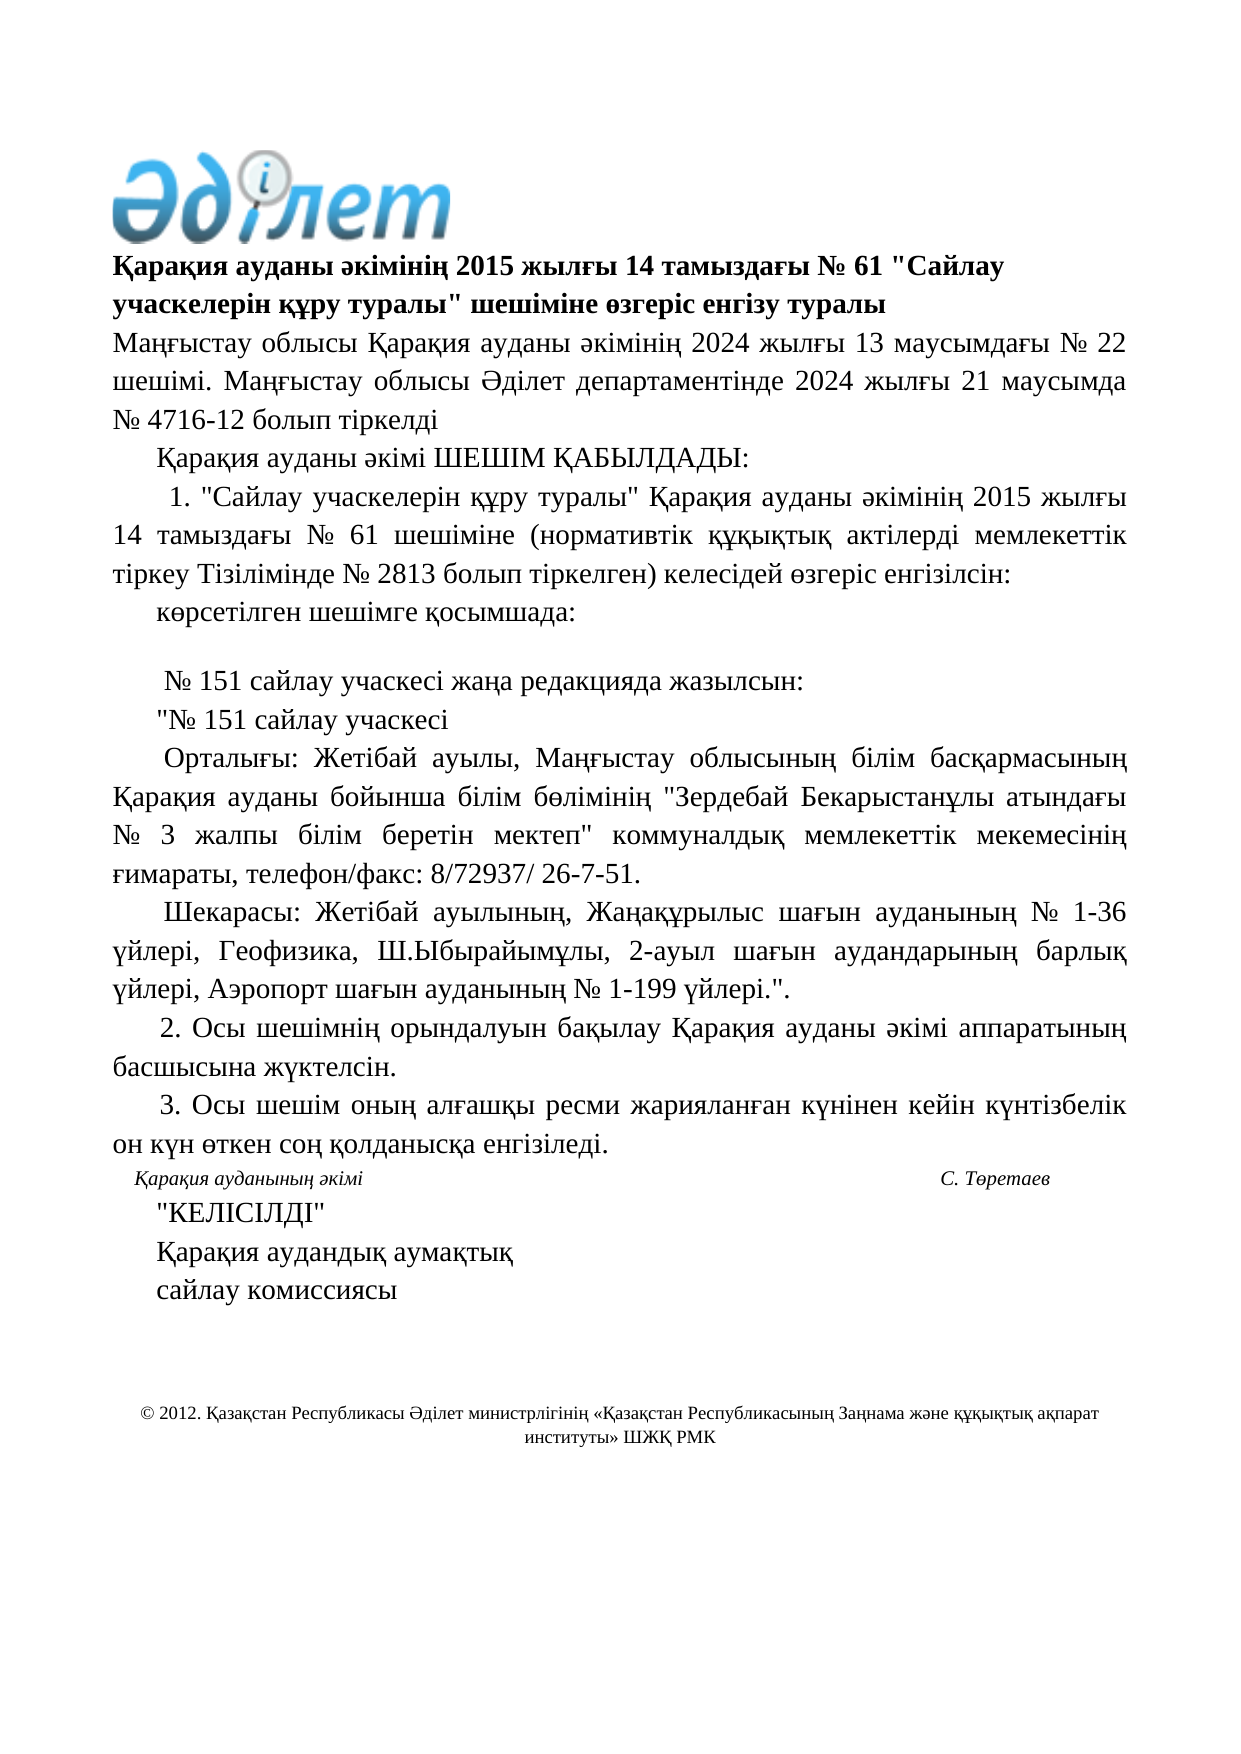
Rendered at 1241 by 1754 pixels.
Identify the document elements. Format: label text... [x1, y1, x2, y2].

text 3. Осы шешім оның алғашқы ресми жарияланған күнінен кейін күнтізбелік он күн өткен соң қолданысқа енгізіледі. [112, 1087, 1128, 1159]
text Маңғыстау облысы Қарақия ауданы әкімінің 2024 жылғы 13 маусымдағы № 22 шешімі. Маңғыстау облысы Әділет департаментінде 2024 жылғы 21 маусымда № 4716-12 болып тіркелді [112, 325, 1128, 435]
text 2. Осы шешімнің орындалуын бақылау Қарақия ауданы әкімі аппаратының басшысына жүктелсін. [112, 1010, 1128, 1082]
text Қарақия ауданы әкімі ШЕШІМ ҚАБЫЛДАДЫ: [112, 440, 1128, 474]
text № 151 сайлау учаскесі жаңа редакцияда жазылсын: [112, 663, 1128, 697]
table_header С. Төретаев [939, 1164, 1240, 1195]
text "№ 151 сайлау учаскесі [112, 702, 1128, 735]
text Орталығы: Жетібай ауылы, Маңғыстау облысының білім басқармасының Қарақия ауданы бойынша білім бөлімінің "Зердебай Бекарыстанұлы атындағы № 3 жалпы білім беретін мектеп" коммуналдық мемлекеттік мекемесінің ғимараты, телефон/факс: 8/72937/ 26-7-51. [112, 740, 1128, 889]
text 1. "Сайлау учаскелерін құру туралы" Қарақия ауданы әкімінің 2015 жылғы 14 тамыздағы № 61 шешіміне (нормативтік құқықтық актілерді мемлекеттік тіркеу Тізілімінде № 2813 болып тіркелген) келесідей өзгеріс енгізілсін: [112, 479, 1128, 589]
text "КЕЛІСІЛДІ" [112, 1195, 1128, 1229]
text Қарақия аудандық аумақтық [112, 1234, 1128, 1267]
text Шекарасы: Жетібай ауылының, Жаңақұрылыс шағын ауданының № 1-36 үйлері, Геофизика, Ш.Ыбырайымұлы, 2-ауыл шағын аудандарының барлық үйлері, Аэропорт шағын ауданының № 1-199 үйлері.". [112, 894, 1128, 1005]
picture [112, 150, 451, 244]
table_header Қарақия ауданының әкімі [101, 1164, 939, 1195]
text Қарақия ауданы әкімінің 2015 жылғы 14 тамыздағы № 61 "Сайлау учаскелерін құру туралы" шешіміне өзгеріс енгізу туралы [112, 248, 1128, 320]
text сайлау комиссиясы [112, 1272, 1128, 1306]
text көрсетілген шешімге қосымшада: [112, 594, 1128, 628]
text © 2012. Қазақстан Республикасы Әділет министрлігінің «Қазақстан Республикасының Заңнама және құқықтық ақпарат институты» ШЖҚ РМК [112, 1402, 1128, 1448]
